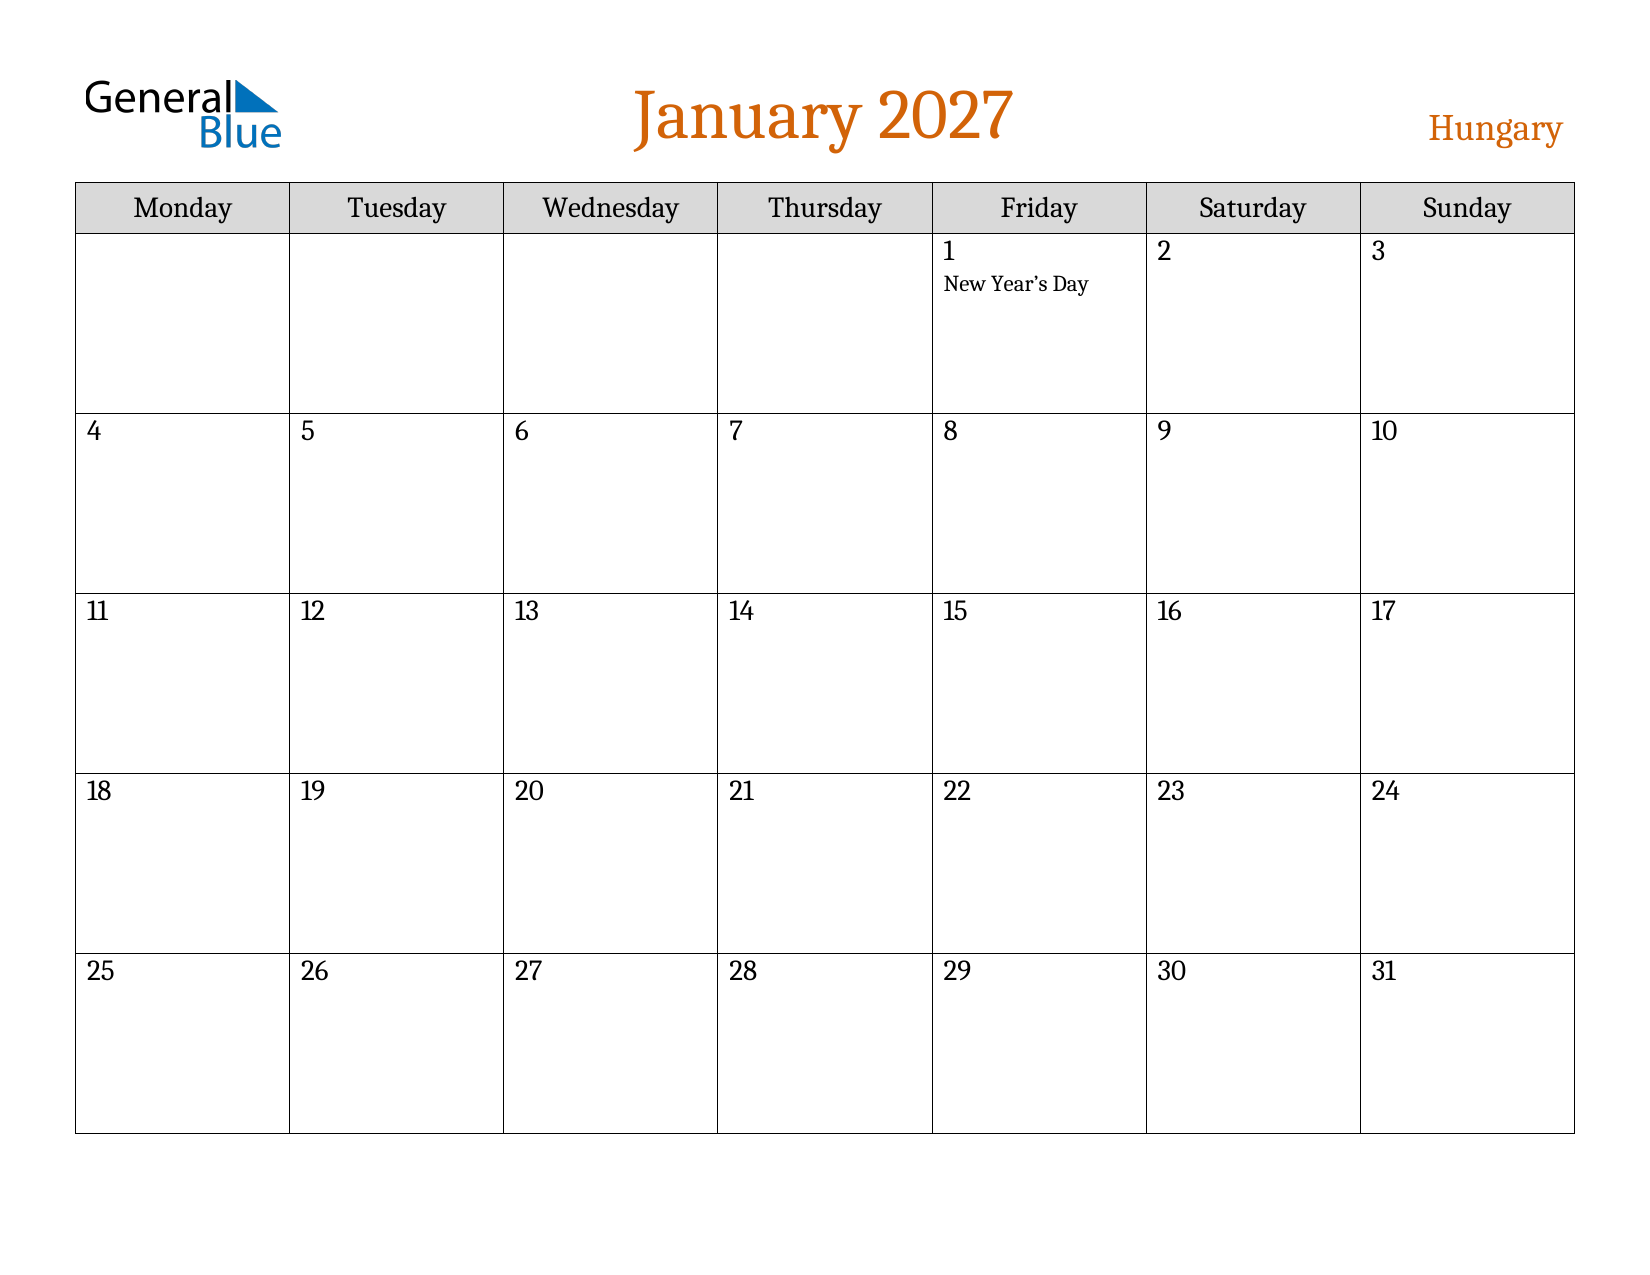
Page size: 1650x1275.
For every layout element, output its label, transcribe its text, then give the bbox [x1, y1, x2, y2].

table_cell [76, 270, 289, 413]
table_cell Tuesday [290, 183, 503, 233]
table_cell [1147, 270, 1360, 413]
table_cell 23 [1147, 774, 1360, 810]
table_cell [933, 990, 1146, 1133]
table_cell 10 [1361, 414, 1574, 450]
table_cell [504, 450, 717, 593]
table_cell [290, 810, 503, 953]
table_cell [76, 810, 289, 953]
table_cell [504, 630, 717, 773]
table_cell Thursday [718, 183, 932, 233]
table_cell 3 [1361, 234, 1574, 270]
table_cell [933, 630, 1146, 773]
table_cell New Year’s Day [933, 270, 1146, 413]
table_cell [933, 450, 1146, 593]
picture [86, 80, 281, 148]
table_cell [1361, 450, 1574, 593]
table_cell Saturday [1147, 183, 1360, 233]
table_cell Wednesday [504, 183, 717, 233]
table_cell 21 [718, 774, 932, 810]
table_cell 6 [504, 414, 717, 450]
table_cell Friday [933, 183, 1146, 233]
table_cell Monday [76, 183, 289, 233]
table_cell 26 [290, 954, 503, 990]
table_cell 5 [290, 414, 503, 450]
table_cell [718, 270, 932, 413]
table_header [76, 75, 503, 182]
table_header January 2027 [504, 75, 1146, 182]
table_cell 8 [933, 414, 1146, 450]
table_cell 7 [718, 414, 932, 450]
table_cell [504, 270, 717, 413]
table_cell 18 [76, 774, 289, 810]
table_cell [718, 990, 932, 1133]
table_cell 24 [1361, 774, 1574, 810]
table_cell [290, 450, 503, 593]
table_cell 20 [504, 774, 717, 810]
table_cell [1147, 990, 1360, 1133]
table_cell [504, 810, 717, 953]
table_cell [718, 630, 932, 773]
table_cell 30 [1147, 954, 1360, 990]
table_cell 1 [933, 234, 1146, 270]
table_cell [504, 990, 717, 1133]
table_cell [76, 234, 289, 270]
table_cell 2 [1147, 234, 1360, 270]
table_cell [933, 810, 1146, 953]
table_cell [718, 450, 932, 593]
table_cell 22 [933, 774, 1146, 810]
table_cell [718, 234, 932, 270]
table_cell [290, 234, 503, 270]
table_cell 27 [504, 954, 717, 990]
table_cell 17 [1361, 594, 1574, 630]
table_cell 16 [1147, 594, 1360, 630]
table_cell [1147, 810, 1360, 953]
table_cell [1361, 630, 1574, 773]
table_cell [290, 630, 503, 773]
table_header Hungary [1146, 75, 1574, 182]
table_cell [1361, 270, 1574, 413]
table_cell [718, 810, 932, 953]
table_cell Sunday [1361, 183, 1574, 233]
table_cell [1361, 990, 1574, 1133]
table_cell [504, 234, 717, 270]
table_cell [76, 990, 289, 1133]
table_cell [1361, 810, 1574, 953]
table_cell [1147, 630, 1360, 773]
table_cell 25 [76, 954, 289, 990]
table_cell 11 [76, 594, 289, 630]
table_cell 28 [718, 954, 932, 990]
table_cell [76, 630, 289, 773]
table_cell 4 [76, 414, 289, 450]
table_cell 31 [1361, 954, 1574, 990]
table_cell [76, 450, 289, 593]
table_cell 14 [718, 594, 932, 630]
table_cell 15 [933, 594, 1146, 630]
table_cell 29 [933, 954, 1146, 990]
table_cell 19 [290, 774, 503, 810]
table_cell [290, 270, 503, 413]
table_cell [1147, 450, 1360, 593]
table_cell 13 [504, 594, 717, 630]
table_cell [290, 990, 503, 1133]
table_cell 9 [1147, 414, 1360, 450]
table_cell 12 [290, 594, 503, 630]
